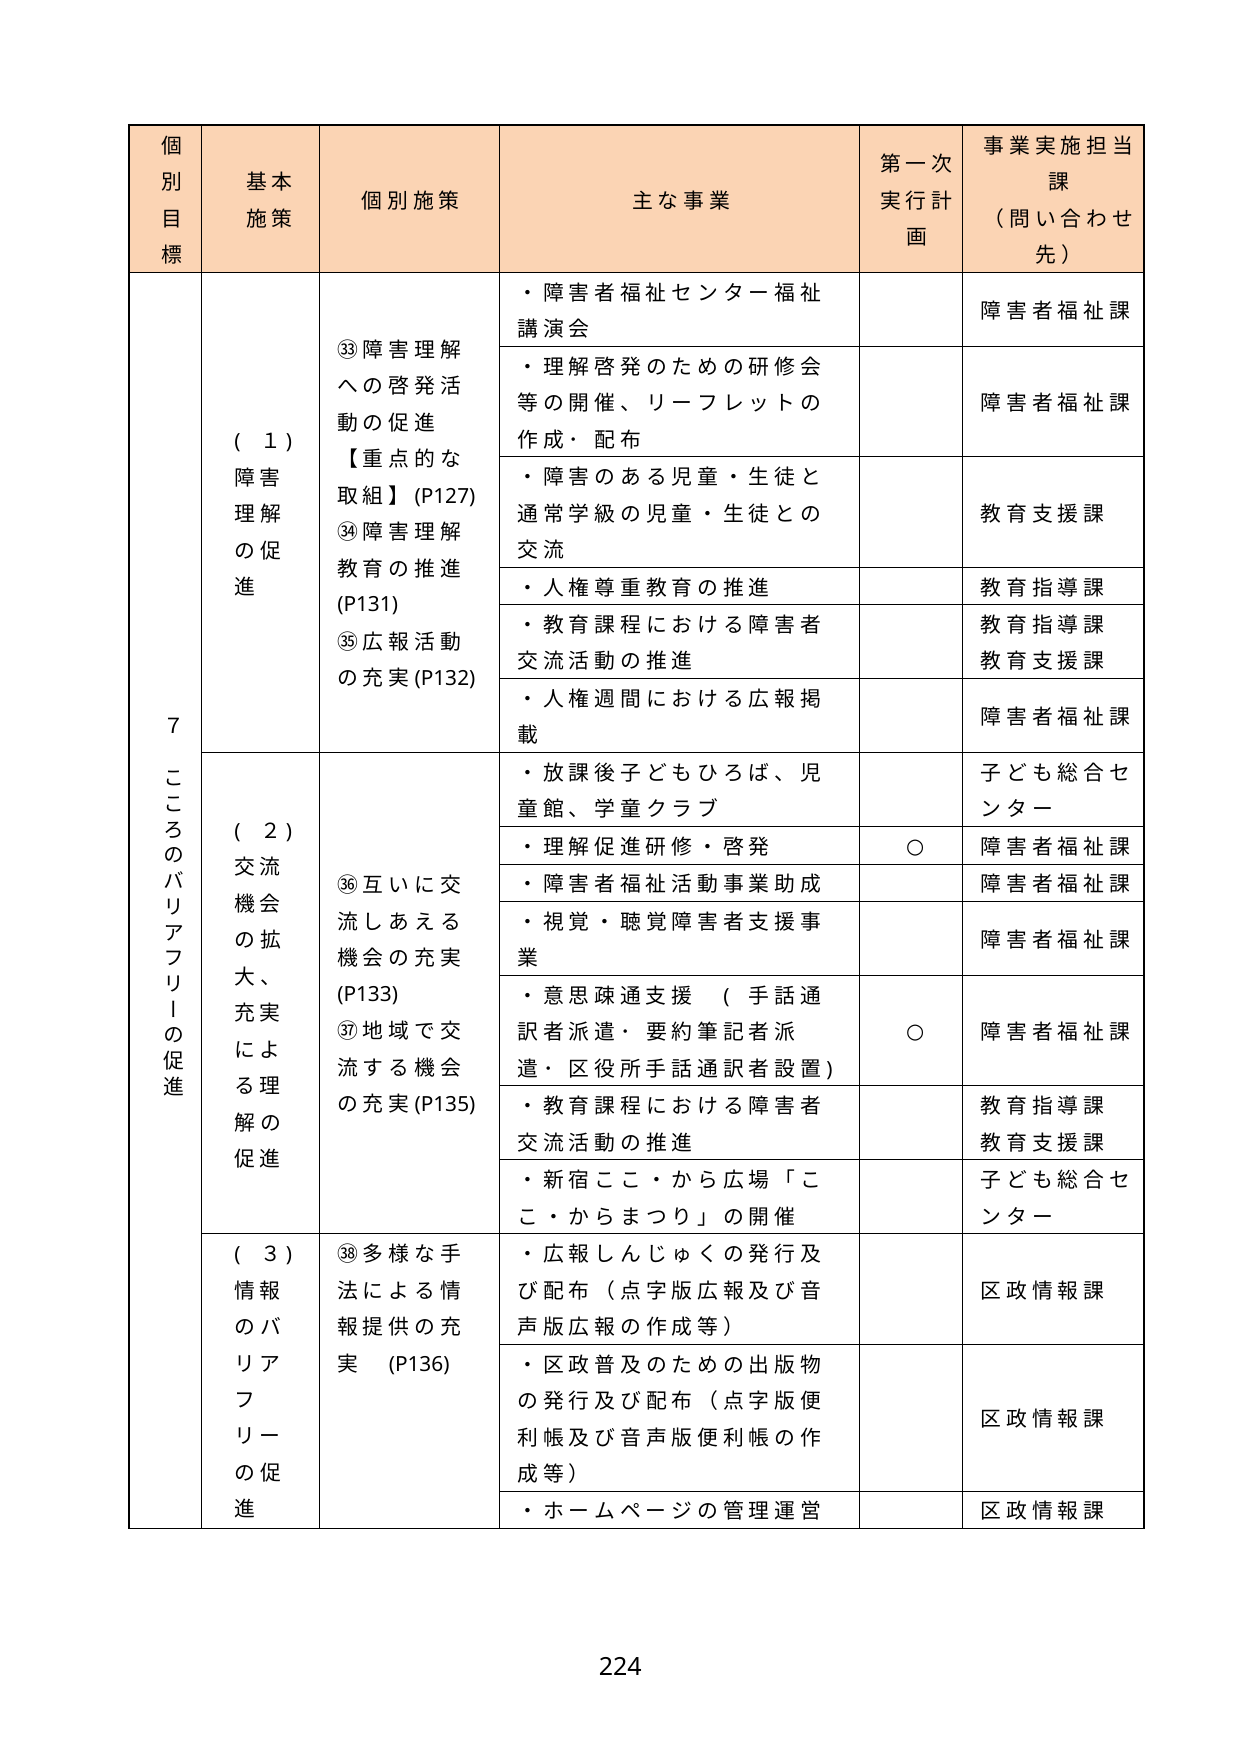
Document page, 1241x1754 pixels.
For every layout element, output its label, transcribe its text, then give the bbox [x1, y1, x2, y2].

table_cell 区政情報課 [963, 1492, 1143, 1528]
table_cell ・人権尊重教育の推進 [500, 568, 859, 604]
table_cell [860, 753, 962, 826]
table_cell ・意思疎通支援 (手話通訳者派遣･要約筆記者派遣･区役所手話通訳者設置) [500, 976, 859, 1085]
table_cell 障害者福祉課 [963, 902, 1143, 975]
table_header 個別目標 [130, 126, 201, 272]
table_header 個別施策 [320, 126, 499, 272]
table_cell ・区政普及のための出版物の発行及び配布（点字版便利帳及び音声版便利帳の作成等） [500, 1345, 859, 1491]
table_cell 教育指導課 教育支援課 [963, 1086, 1143, 1159]
table_cell 区政情報課 [963, 1345, 1143, 1491]
table_cell [860, 457, 962, 567]
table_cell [500, 1492, 859, 1528]
table_cell 教育指導課 教育支援課 [963, 605, 1143, 678]
table_cell [860, 1160, 962, 1233]
table_cell ・障害のある児童・生徒と通常学級の児童・生徒との交流 [500, 457, 859, 567]
table_cell 障害者福祉課 [963, 679, 1143, 752]
table_cell ・障害者福祉センター福祉講演会 [500, 273, 859, 346]
table_cell 障害者福祉課 [963, 347, 1143, 456]
table_cell ・放課後子どもひろば、児童館、学童クラブ [500, 753, 859, 826]
table_cell [860, 1086, 962, 1159]
table_cell ・新宿ここ・から広場「ここ・からまつり」の開催 [500, 1160, 859, 1233]
table_cell 障害者福祉課 [963, 827, 1143, 863]
table_cell 障害者福祉課 [963, 865, 1143, 901]
table_cell [860, 1345, 962, 1491]
table_cell ・視覚・聴覚障害者支援事業 [500, 902, 859, 975]
table_cell (１)障害理解の促進 [202, 273, 319, 752]
table_cell ・広報しんじゅくの発行及び配布（点字版広報及び音声版広報の作成等） [500, 1234, 859, 1344]
table_header 主な事業 [500, 126, 859, 272]
table_cell [860, 679, 962, 752]
table_cell ㊱互いに交流しあえる機会の充実(P133) ㊲地域で交流する機会の充実(P135) [320, 753, 499, 1233]
table_cell (３)情報のバリアフリーの促進 [202, 1234, 319, 1528]
table_cell ・教育課程における障害者交流活動の推進 [500, 1086, 859, 1159]
table_cell ・教育課程における障害者交流活動の推進 [500, 605, 859, 678]
table_cell ７ こころのバリアフリーの促進 [130, 273, 201, 1528]
table_cell [860, 1234, 962, 1344]
table_cell [860, 1492, 962, 1528]
table_cell 教育指導課 [963, 568, 1143, 604]
table_cell 障害者福祉課 [963, 976, 1143, 1085]
table_cell [860, 347, 962, 456]
table_cell ㉝障害理解への啓発活動の促進【重点的な取組】(P127) ㉞障害理解教育の推進(P131) ㉟広報活動の充実(P132) [320, 273, 499, 752]
table_cell [860, 902, 962, 975]
table_cell ・障害者福祉活動事業助成 [500, 865, 859, 901]
table_cell ○ [860, 827, 962, 863]
table_cell 子ども総合センター [963, 753, 1143, 826]
table_cell [860, 865, 962, 901]
table_cell 障害者福祉課 [963, 273, 1143, 346]
table_cell ・理解啓発のための研修会等の開催、リーフレットの作成･配布 [500, 347, 859, 456]
table_cell (２)交流機会の拡大、充実による理解の促進 [202, 753, 319, 1233]
table_header 基本施策 [202, 126, 319, 272]
table_cell [860, 605, 962, 678]
table_cell ・人権週間における広報掲載 [500, 679, 859, 752]
table_cell 教育支援課 [963, 457, 1143, 567]
table_cell 区政情報課 [963, 1234, 1143, 1344]
table_cell [860, 273, 962, 346]
table_cell [860, 568, 962, 604]
table_cell ・理解促進研修・啓発 [500, 827, 859, 863]
table_cell ㊳多様な手法による情報提供の充実 (P136) [320, 1234, 499, 1528]
table_header 事業実施担当課 （問い合わせ先） [963, 126, 1143, 272]
table_header 第一次 実行計画 [860, 126, 962, 272]
table_cell ○ [860, 976, 962, 1085]
table_cell 子ども総合センター [963, 1160, 1143, 1233]
